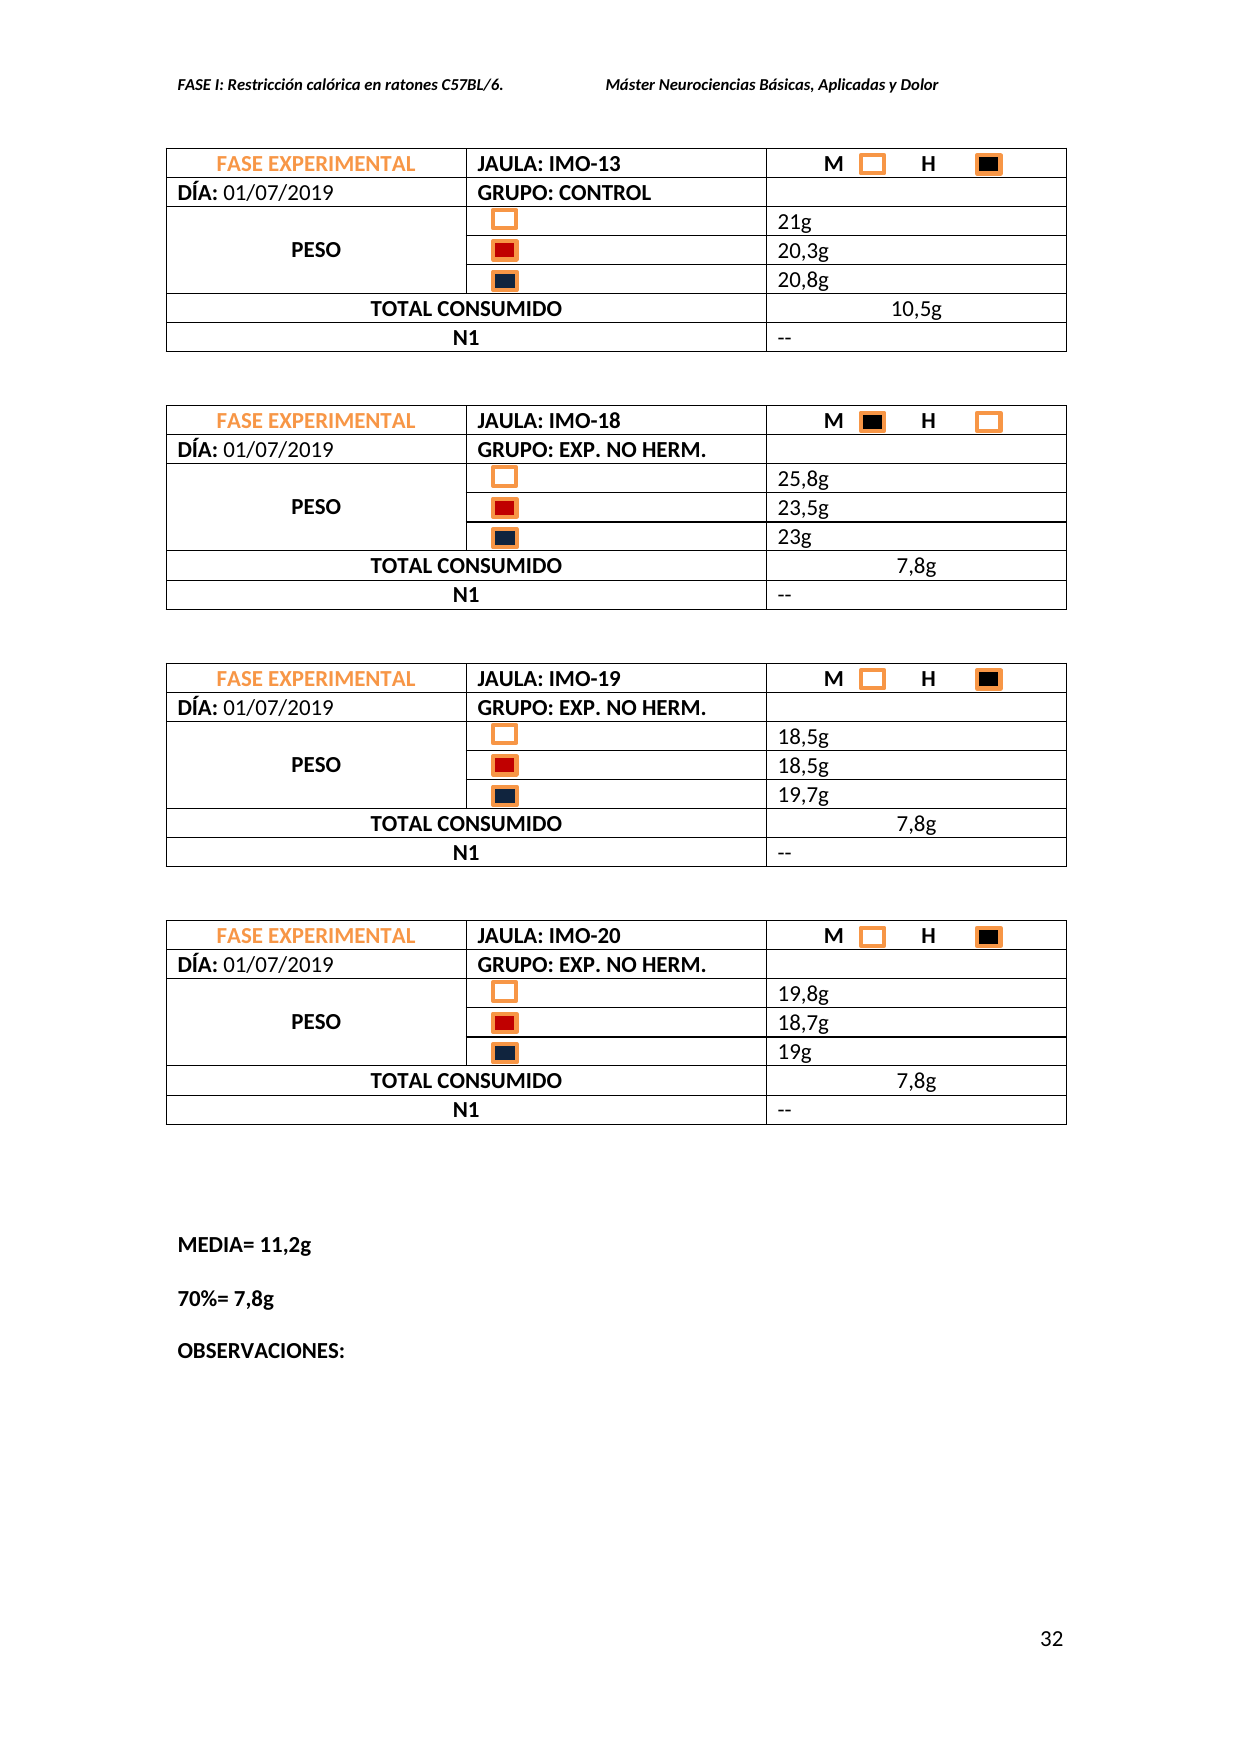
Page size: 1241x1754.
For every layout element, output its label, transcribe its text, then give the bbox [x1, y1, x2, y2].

text OBSERVACIONES: [177, 1337, 1063, 1365]
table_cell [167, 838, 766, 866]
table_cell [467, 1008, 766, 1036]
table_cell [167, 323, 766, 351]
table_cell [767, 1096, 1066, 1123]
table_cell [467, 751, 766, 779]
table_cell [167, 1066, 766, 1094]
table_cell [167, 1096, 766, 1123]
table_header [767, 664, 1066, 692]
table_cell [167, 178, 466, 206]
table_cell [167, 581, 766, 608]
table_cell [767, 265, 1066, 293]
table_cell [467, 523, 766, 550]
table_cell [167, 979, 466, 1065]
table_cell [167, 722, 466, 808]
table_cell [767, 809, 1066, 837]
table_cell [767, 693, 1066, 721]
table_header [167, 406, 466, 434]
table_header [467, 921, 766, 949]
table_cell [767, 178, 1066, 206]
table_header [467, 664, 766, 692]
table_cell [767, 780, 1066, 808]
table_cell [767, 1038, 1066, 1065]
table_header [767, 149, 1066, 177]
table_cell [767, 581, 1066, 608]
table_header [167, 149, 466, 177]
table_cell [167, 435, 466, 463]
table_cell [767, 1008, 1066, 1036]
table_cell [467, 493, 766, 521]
text MEDIA= 11,2g [177, 1231, 1063, 1259]
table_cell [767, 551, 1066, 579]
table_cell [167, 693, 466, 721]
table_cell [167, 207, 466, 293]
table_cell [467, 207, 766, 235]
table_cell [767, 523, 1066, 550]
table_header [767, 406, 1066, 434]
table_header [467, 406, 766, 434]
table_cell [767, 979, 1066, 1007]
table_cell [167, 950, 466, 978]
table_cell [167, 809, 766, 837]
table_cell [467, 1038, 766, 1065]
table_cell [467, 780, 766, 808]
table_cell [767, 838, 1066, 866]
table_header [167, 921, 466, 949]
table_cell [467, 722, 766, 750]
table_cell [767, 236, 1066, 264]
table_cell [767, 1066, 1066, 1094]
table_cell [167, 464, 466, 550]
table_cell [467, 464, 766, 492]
text 70%= 7,8g [177, 1284, 1063, 1312]
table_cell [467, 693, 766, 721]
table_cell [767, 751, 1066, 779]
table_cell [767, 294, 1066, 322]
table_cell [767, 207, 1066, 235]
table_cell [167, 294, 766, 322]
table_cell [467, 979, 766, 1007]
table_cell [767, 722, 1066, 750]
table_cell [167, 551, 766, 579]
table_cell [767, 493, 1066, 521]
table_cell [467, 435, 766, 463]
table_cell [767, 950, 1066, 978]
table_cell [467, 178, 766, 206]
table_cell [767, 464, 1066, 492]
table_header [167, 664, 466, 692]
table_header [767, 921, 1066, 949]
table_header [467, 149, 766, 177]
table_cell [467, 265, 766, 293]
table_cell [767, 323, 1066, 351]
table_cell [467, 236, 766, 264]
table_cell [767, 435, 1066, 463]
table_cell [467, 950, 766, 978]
